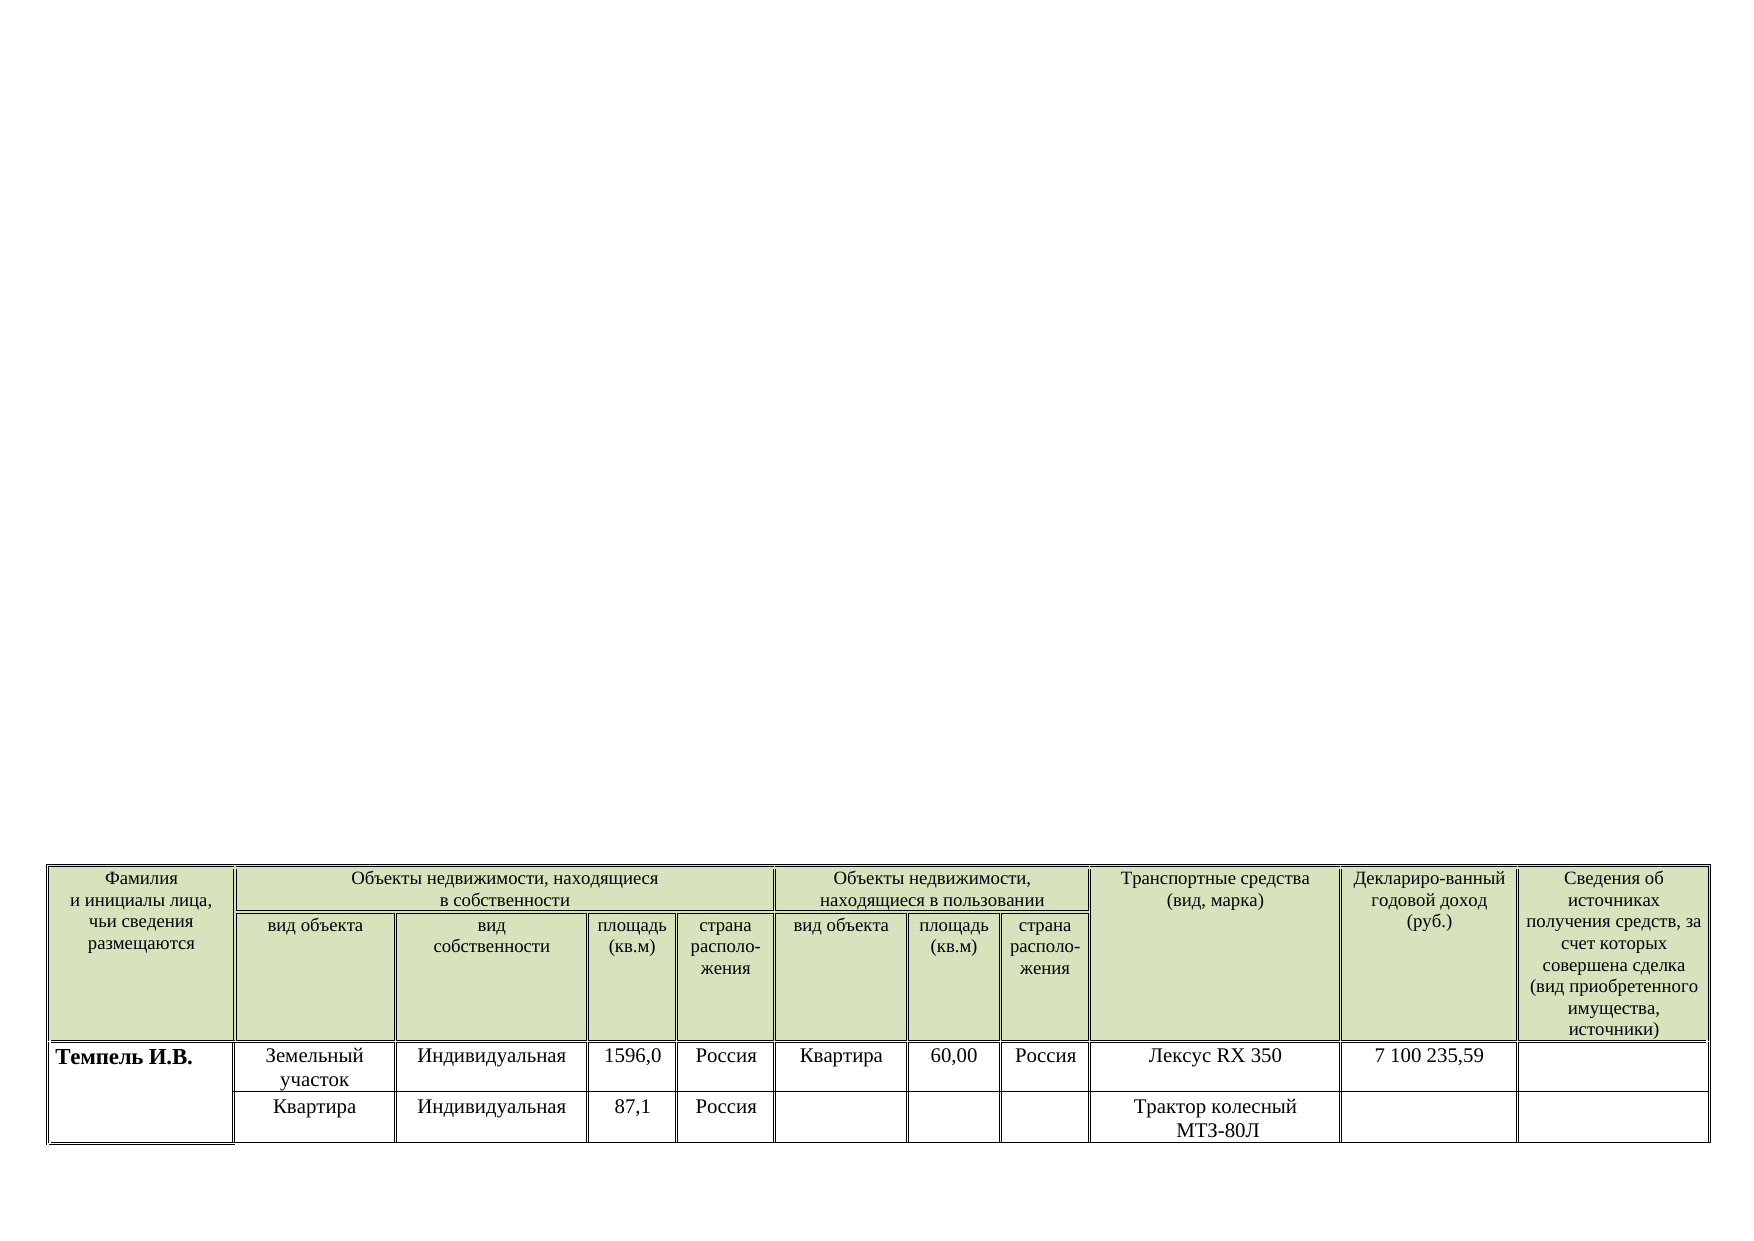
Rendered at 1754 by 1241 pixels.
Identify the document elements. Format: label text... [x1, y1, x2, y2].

table_cell Россия [678, 1043, 773, 1091]
table_cell 7 100 235,59 [1342, 1043, 1516, 1091]
table_cell 1596,0 [589, 1043, 675, 1091]
table_cell площадь (кв.м) [909, 914, 999, 1040]
table_cell [1519, 1092, 1708, 1142]
table_cell [1002, 1092, 1088, 1142]
table_cell Земельный участок [235, 1043, 394, 1091]
table_header Объекты недвижимости, находящиеся в собственности [235, 865, 775, 910]
table_header Транспортные средства (вид, марка) [1090, 865, 1341, 1040]
table_cell 87,1 [589, 1092, 675, 1142]
table_cell Лексус RX 350 [1091, 1043, 1339, 1091]
table_cell Квартира [776, 1043, 906, 1091]
table_cell [776, 1092, 906, 1142]
table_header Объекты недвижимости, находящиеся в пользовании [775, 865, 1090, 910]
table_cell Россия [678, 1092, 773, 1142]
table_header Деклариро-ванный годовой доход (руб.) [1341, 865, 1518, 1040]
table_cell Трактор колесный МТЗ-80Л [1091, 1092, 1339, 1142]
table_cell вид собственности [397, 914, 586, 1040]
table_cell [1519, 1040, 1708, 1091]
table_cell вид объекта [776, 914, 906, 1040]
table_cell 60,00 [909, 1043, 999, 1091]
table_cell страна располо-жения [1002, 914, 1088, 1040]
table_cell площадь (кв.м) [589, 914, 675, 1040]
table_cell [1342, 1092, 1516, 1142]
table_cell вид объекта [237, 914, 394, 1040]
table_cell [909, 1092, 999, 1142]
table_cell Темпель И.В. [49, 1040, 232, 1142]
table_cell Квартира [235, 1092, 394, 1142]
table_cell Индивидуальная [397, 1043, 586, 1091]
table_cell Россия [1002, 1043, 1088, 1091]
table_cell Индивидуальная [397, 1092, 586, 1142]
table_header Сведения об источниках получения средств, за счет которых совершена сделка (вид приобретенного имущества, источники) [1518, 867, 1708, 1040]
table_cell страна располо-жения [678, 914, 773, 1040]
table_header Фамилия и инициалы лица, чьи сведения размещаются [48, 865, 235, 1040]
